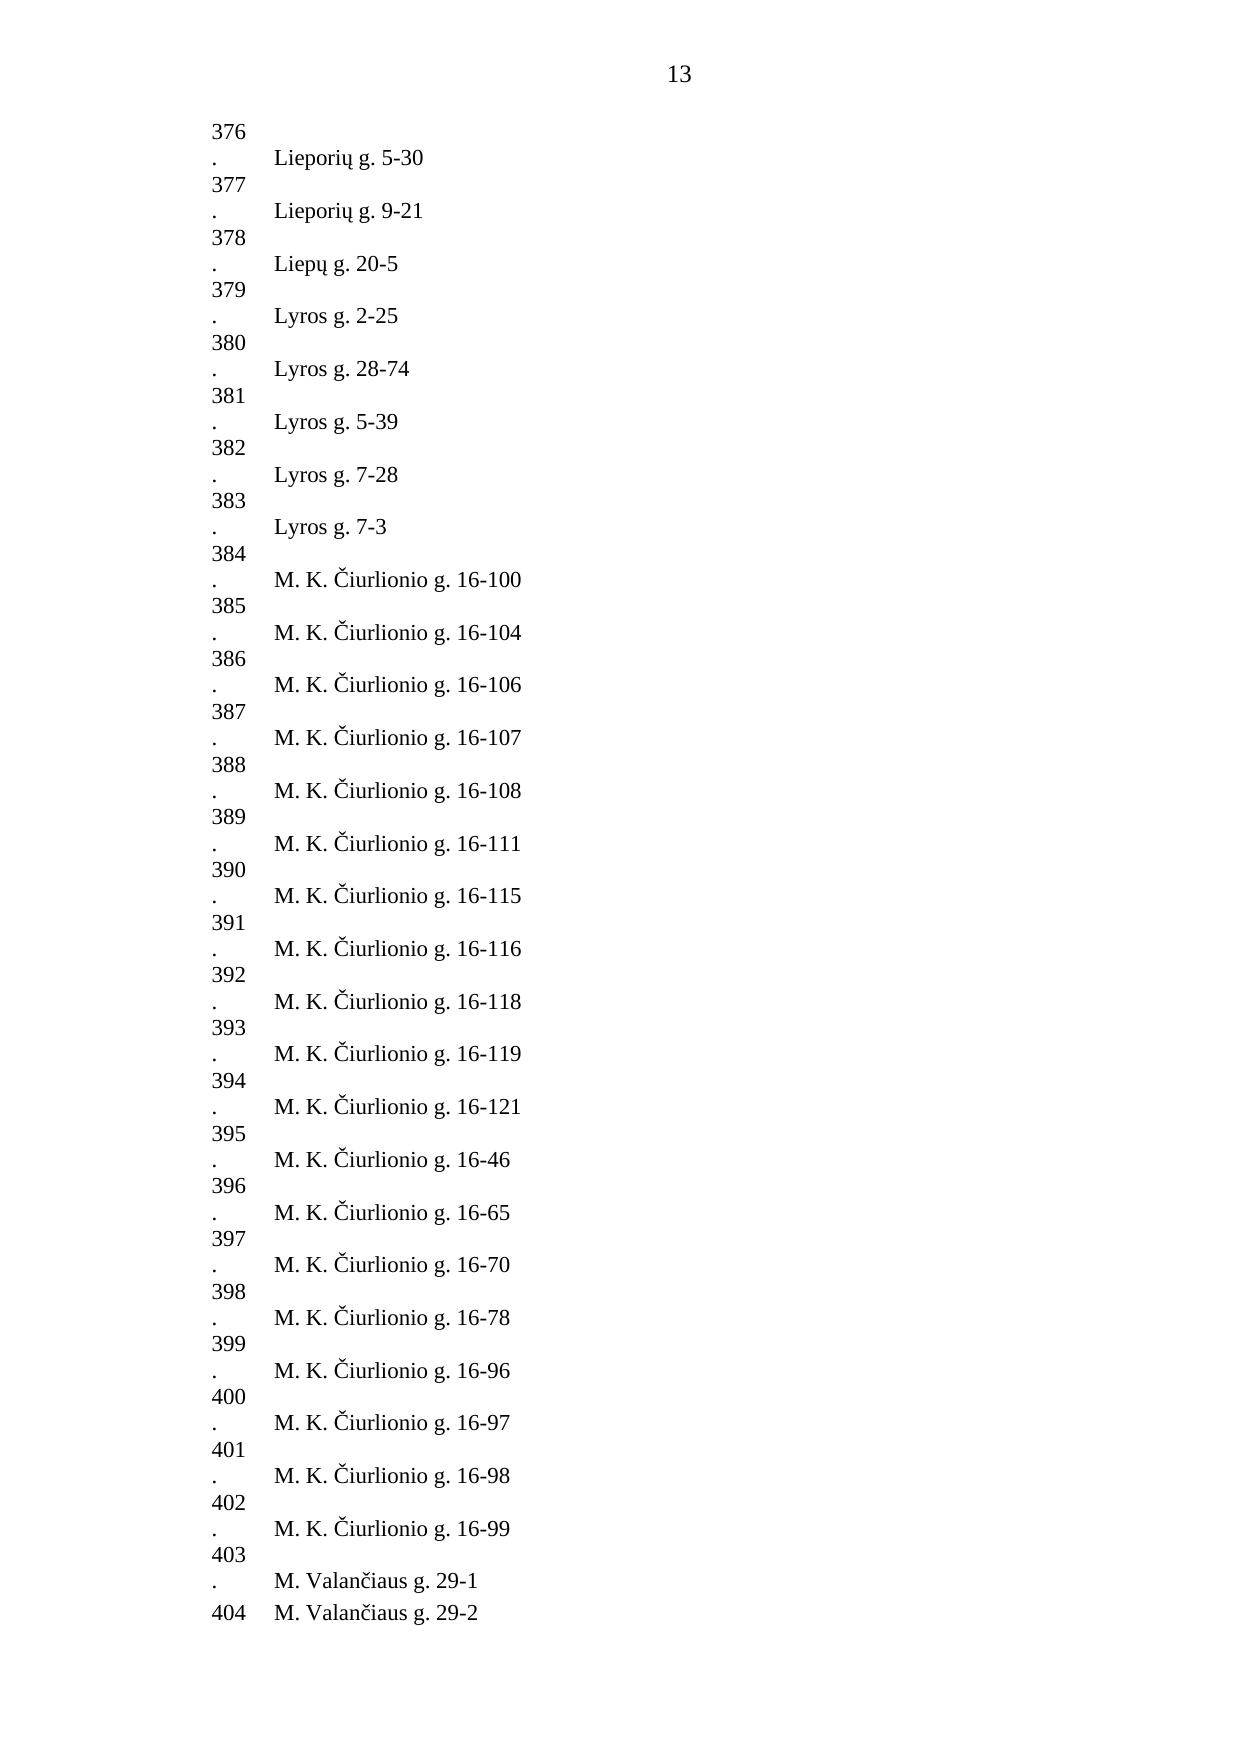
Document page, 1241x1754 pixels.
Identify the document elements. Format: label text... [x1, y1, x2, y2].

table_header [462, 118, 657, 1625]
table_header ____________ [189, 118, 462, 1625]
